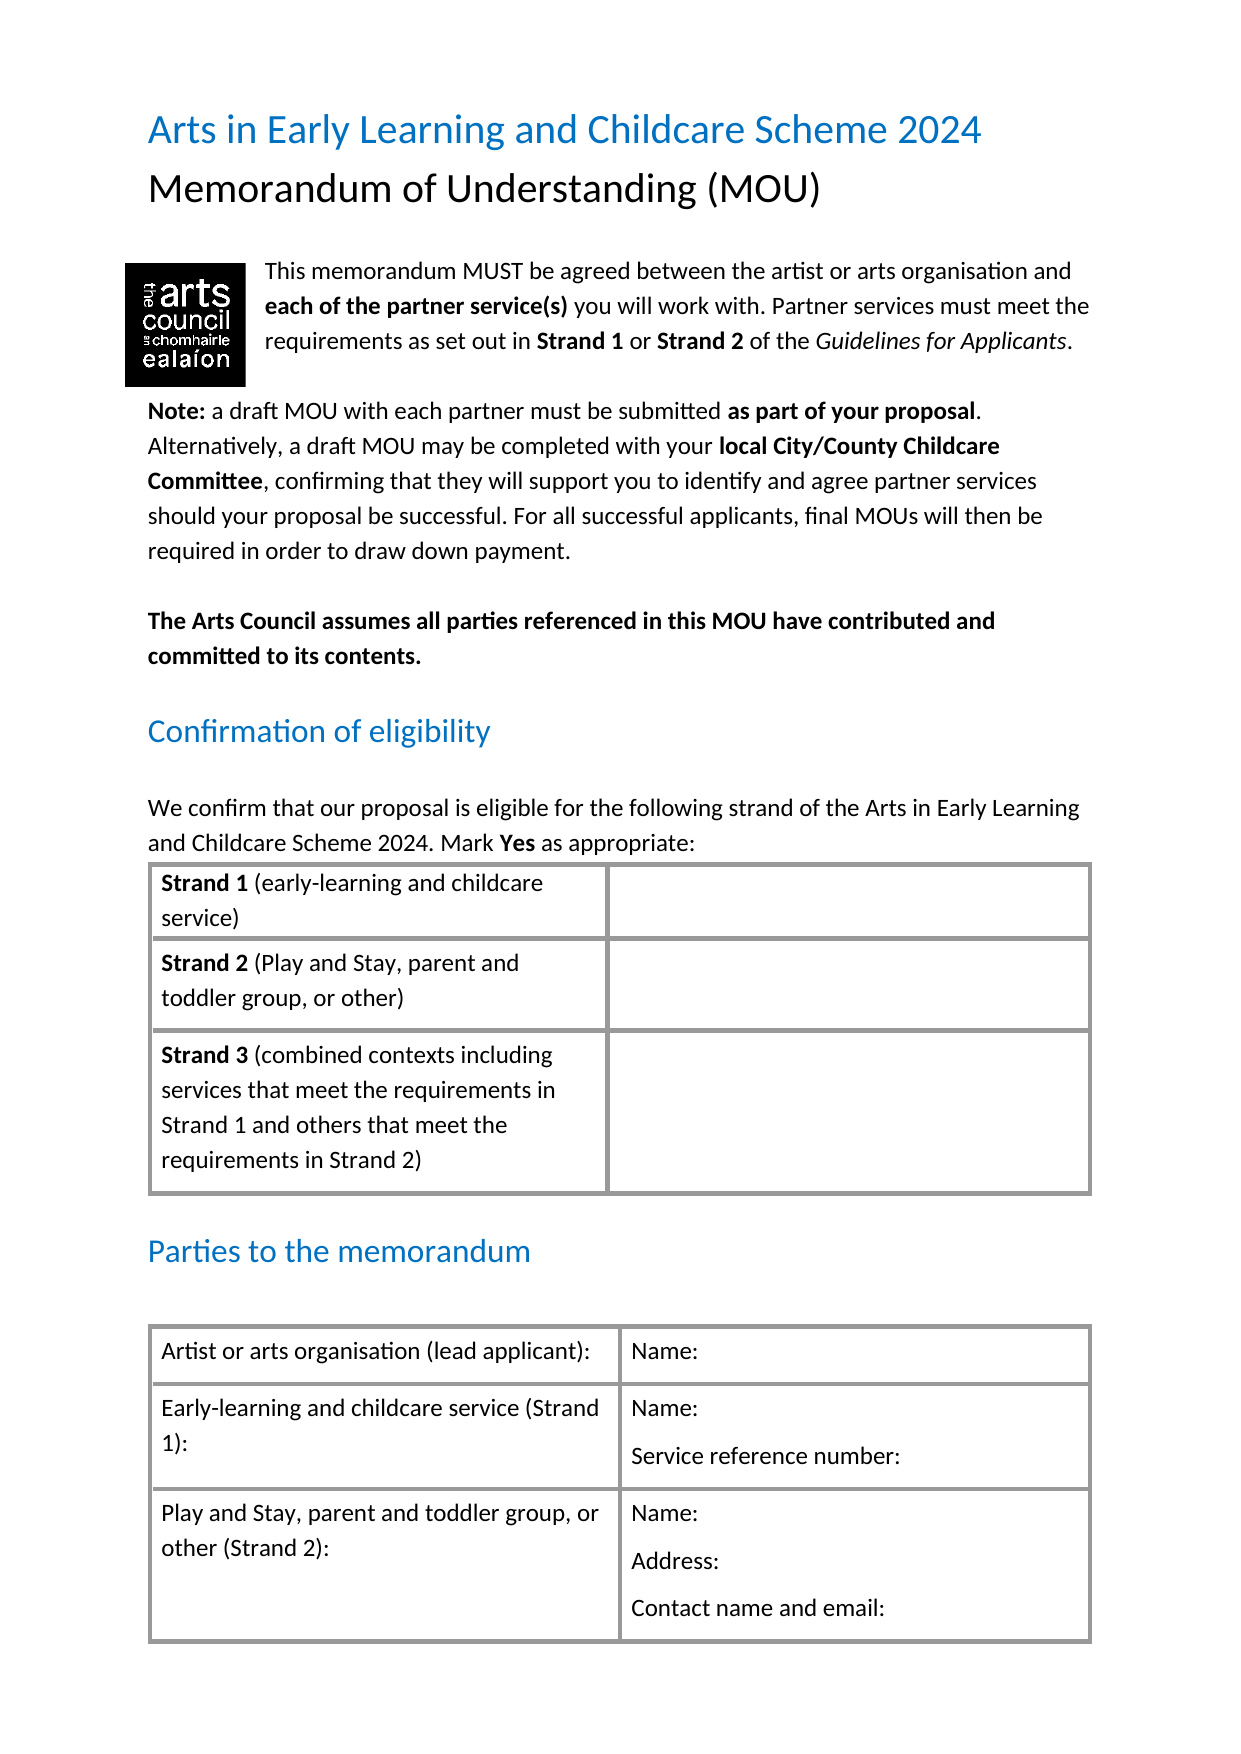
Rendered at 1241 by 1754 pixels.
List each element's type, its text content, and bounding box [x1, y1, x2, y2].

text Note: a draft MOU with each partner must be submitted as part of your proposal. Alternatively, a draft MOU may be completed with your local City/County Childcare Committee, confirming that they will support you to identify and agree partner services should your proposal be successful. For all successful applicants, final MOUs will then be required in order to draw down payment. [148, 395, 1092, 566]
table_cell Play and Stay, parent and toddler group, or other (Strand 2): [152, 1488, 618, 1639]
table_cell Name: Address: Contact name and email: [622, 1491, 1088, 1639]
table_header Artist or arts organisation (lead applicant): [152, 1329, 618, 1381]
table_cell Strand 2 (Play and Stay, parent and toddler group, or other) [152, 937, 605, 1028]
text This memorandum MUST be agreed between the artist or arts organisation and each of the partner service(s) you will work with. Partner services must meet the requirements as set out in Strand 1 or Strand 2 of the Guidelines for Applicants. [148, 255, 1092, 356]
table_header Name: [622, 1329, 1088, 1381]
table_header Strand 1 (early-learning and childcare service) [152, 867, 605, 936]
text The Arts Council assumes all parties referenced in this MOU have contributed and committed to its contents. [148, 605, 1092, 671]
text We confirm that our proposal is eligible for the following strand of the Arts in Early Learning and Childcare Scheme 2024. Mark Yes as appropriate: [148, 792, 1092, 857]
table_cell Early-learning and childcare service (Strand 1): [152, 1383, 618, 1486]
table_cell [610, 1033, 1088, 1191]
text Parties to the memorandum [148, 1230, 1092, 1271]
table_cell Strand 3 (combined contexts including services that meet the requirements in Strand 1 and others that meet the requirements in Strand 2) [152, 1029, 605, 1191]
table_header [610, 867, 1088, 936]
table_cell Name: Service reference number: [622, 1386, 1088, 1486]
picture [123, 263, 246, 386]
text Confirmation of eligibility [148, 710, 1092, 751]
table_cell [610, 941, 1088, 1028]
title Arts in Early Learning and Childcare Scheme 2024 Memorandum of Understanding (MOU) [148, 103, 1092, 213]
